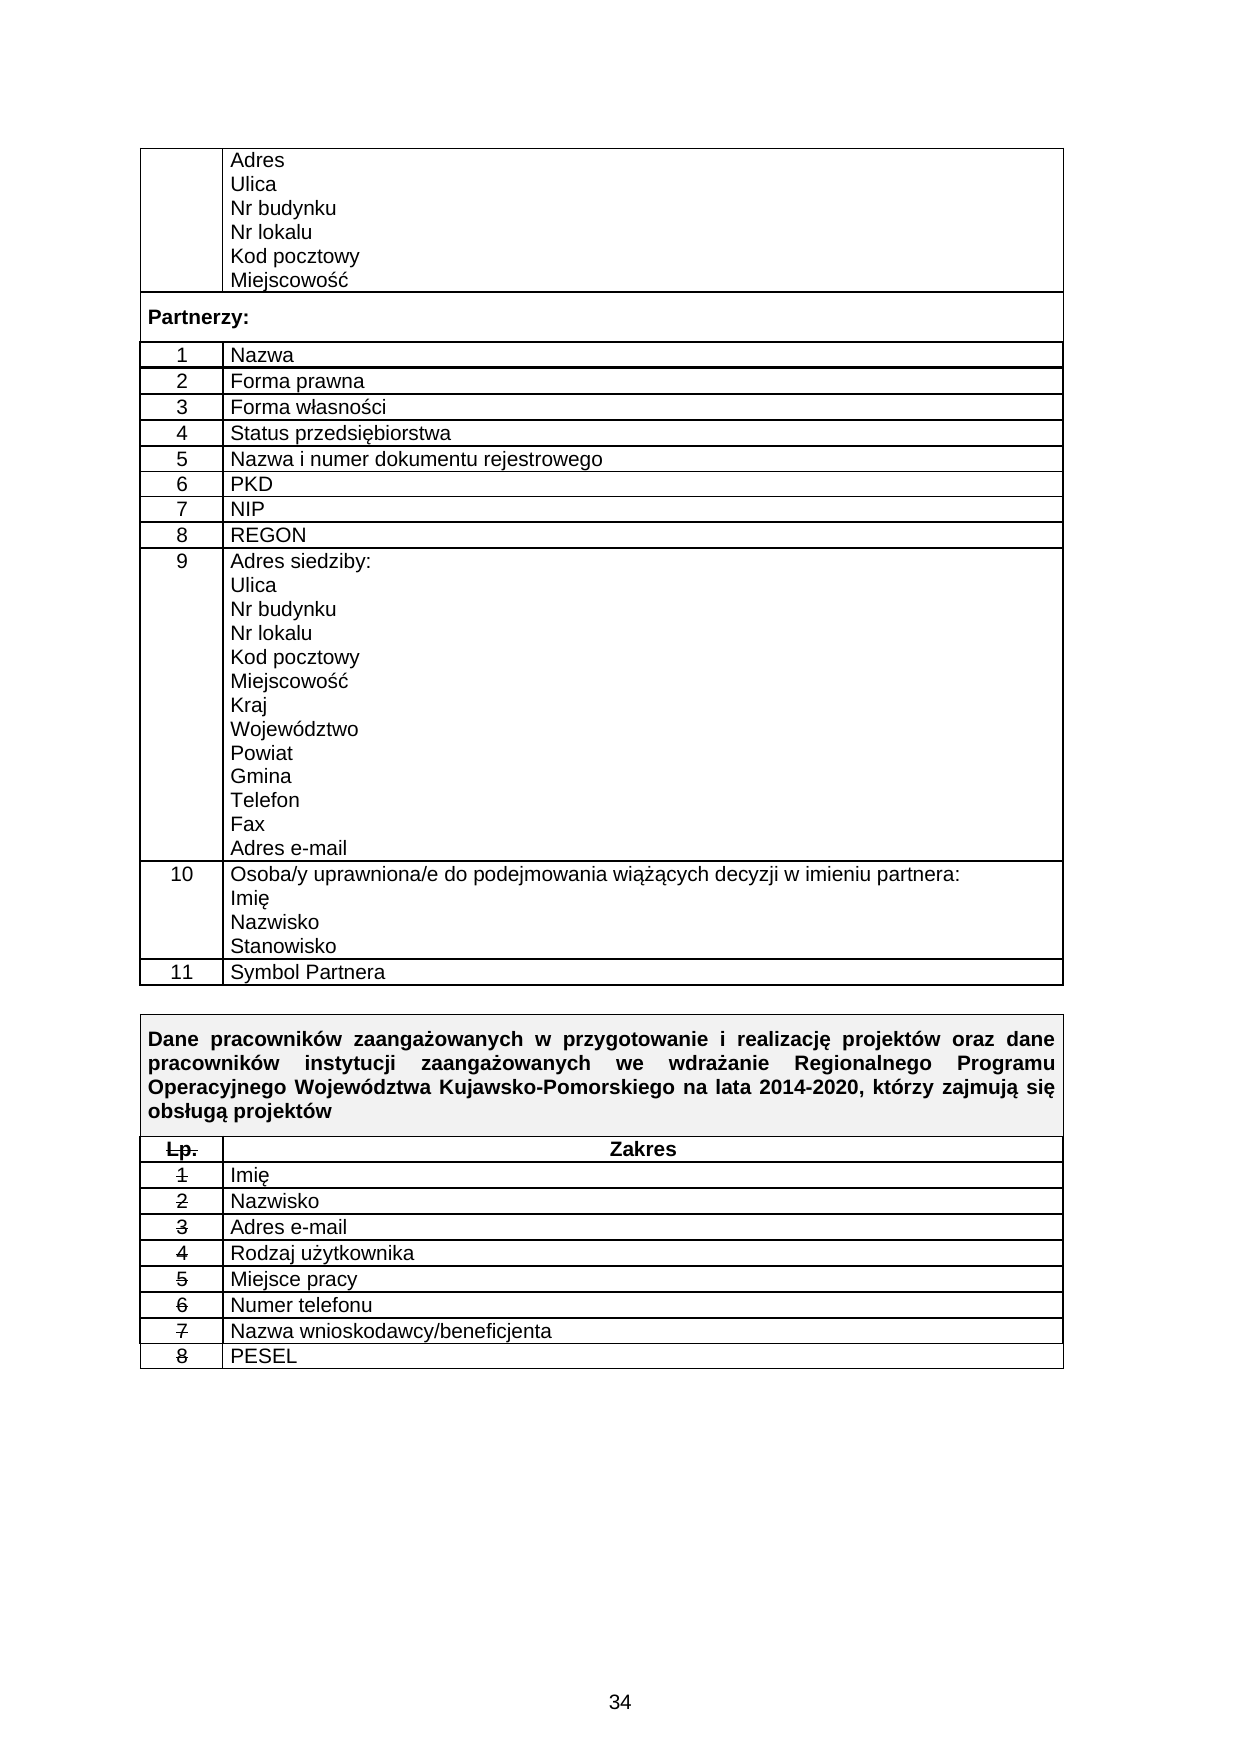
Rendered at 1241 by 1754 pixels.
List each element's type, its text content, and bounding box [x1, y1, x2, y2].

table_header Dane pracowników zaangażowanych w przygotowanie i realizację projektów oraz dane pracowników instytucji zaangażowanych we wdrażanie Regionalnego Programu Operacyjnego Województwa Kujawsko-Pomorskiego na lata 2014-2020, którzy zajmują się obsługą projektów [141, 1015, 1063, 1136]
table_cell 6 [141, 1293, 222, 1317]
table_cell 3 [141, 1215, 222, 1239]
table_cell Miejsce pracy [224, 1267, 1062, 1291]
table_cell Imię [224, 1163, 1062, 1187]
table_cell NIP [224, 497, 1062, 521]
table_cell Status przedsiębiorstwa [224, 421, 1062, 444]
table_cell 5 [141, 1267, 222, 1291]
table_cell 4 [141, 421, 222, 444]
table_cell Adres siedziby: Ulica Nr budynku Nr lokalu Kod pocztowy Miejscowość Kraj Województwo Powiat Gmina Telefon Fax Adres e-mail [224, 549, 1062, 860]
table_cell Osoba/y uprawniona/e do podejmowania wiążących decyzji w imieniu partnera: Imię Nazwisko Stanowisko [224, 862, 1062, 958]
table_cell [223, 149, 1063, 291]
table_cell Forma własności [224, 395, 1062, 418]
table_cell PESEL [223, 1344, 1063, 1368]
table_cell 3 [141, 395, 222, 418]
table_cell 1 [141, 1163, 222, 1187]
table_cell 2 [141, 369, 222, 392]
table_cell PKD [224, 472, 1062, 496]
table_cell Zakres [224, 1137, 1062, 1161]
table_cell REGON [224, 523, 1062, 547]
table_cell 4 [141, 1241, 222, 1265]
table_cell 2 [141, 1189, 222, 1213]
table_cell 9 [141, 549, 222, 860]
table_cell Nazwa i numer dokumentu rejestrowego [224, 447, 1062, 471]
table_cell 7 [141, 1319, 222, 1343]
table_cell 6 [141, 472, 222, 496]
table_cell Nazwa wnioskodawcy/beneficjenta [224, 1319, 1062, 1343]
table_cell 5 [141, 447, 222, 471]
table_cell 11 [141, 960, 222, 984]
table_cell Rodzaj użytkownika [224, 1241, 1062, 1265]
table_cell Numer telefonu [224, 1293, 1062, 1317]
table_cell Symbol Partnera [224, 960, 1062, 984]
table_cell Nazwisko [224, 1189, 1062, 1213]
table_cell 1 [141, 343, 222, 366]
table_cell Nazwa [224, 343, 1062, 366]
table_cell 8 [141, 1344, 222, 1368]
table_cell 8 [141, 523, 222, 547]
table_cell Partnerzy: [141, 293, 1063, 341]
table_cell Adres e-mail [224, 1215, 1062, 1239]
table_cell Forma prawna [224, 369, 1062, 392]
table_cell Lp. [141, 1137, 222, 1161]
table_cell 7 [141, 497, 222, 521]
table_cell 10 [141, 862, 222, 958]
